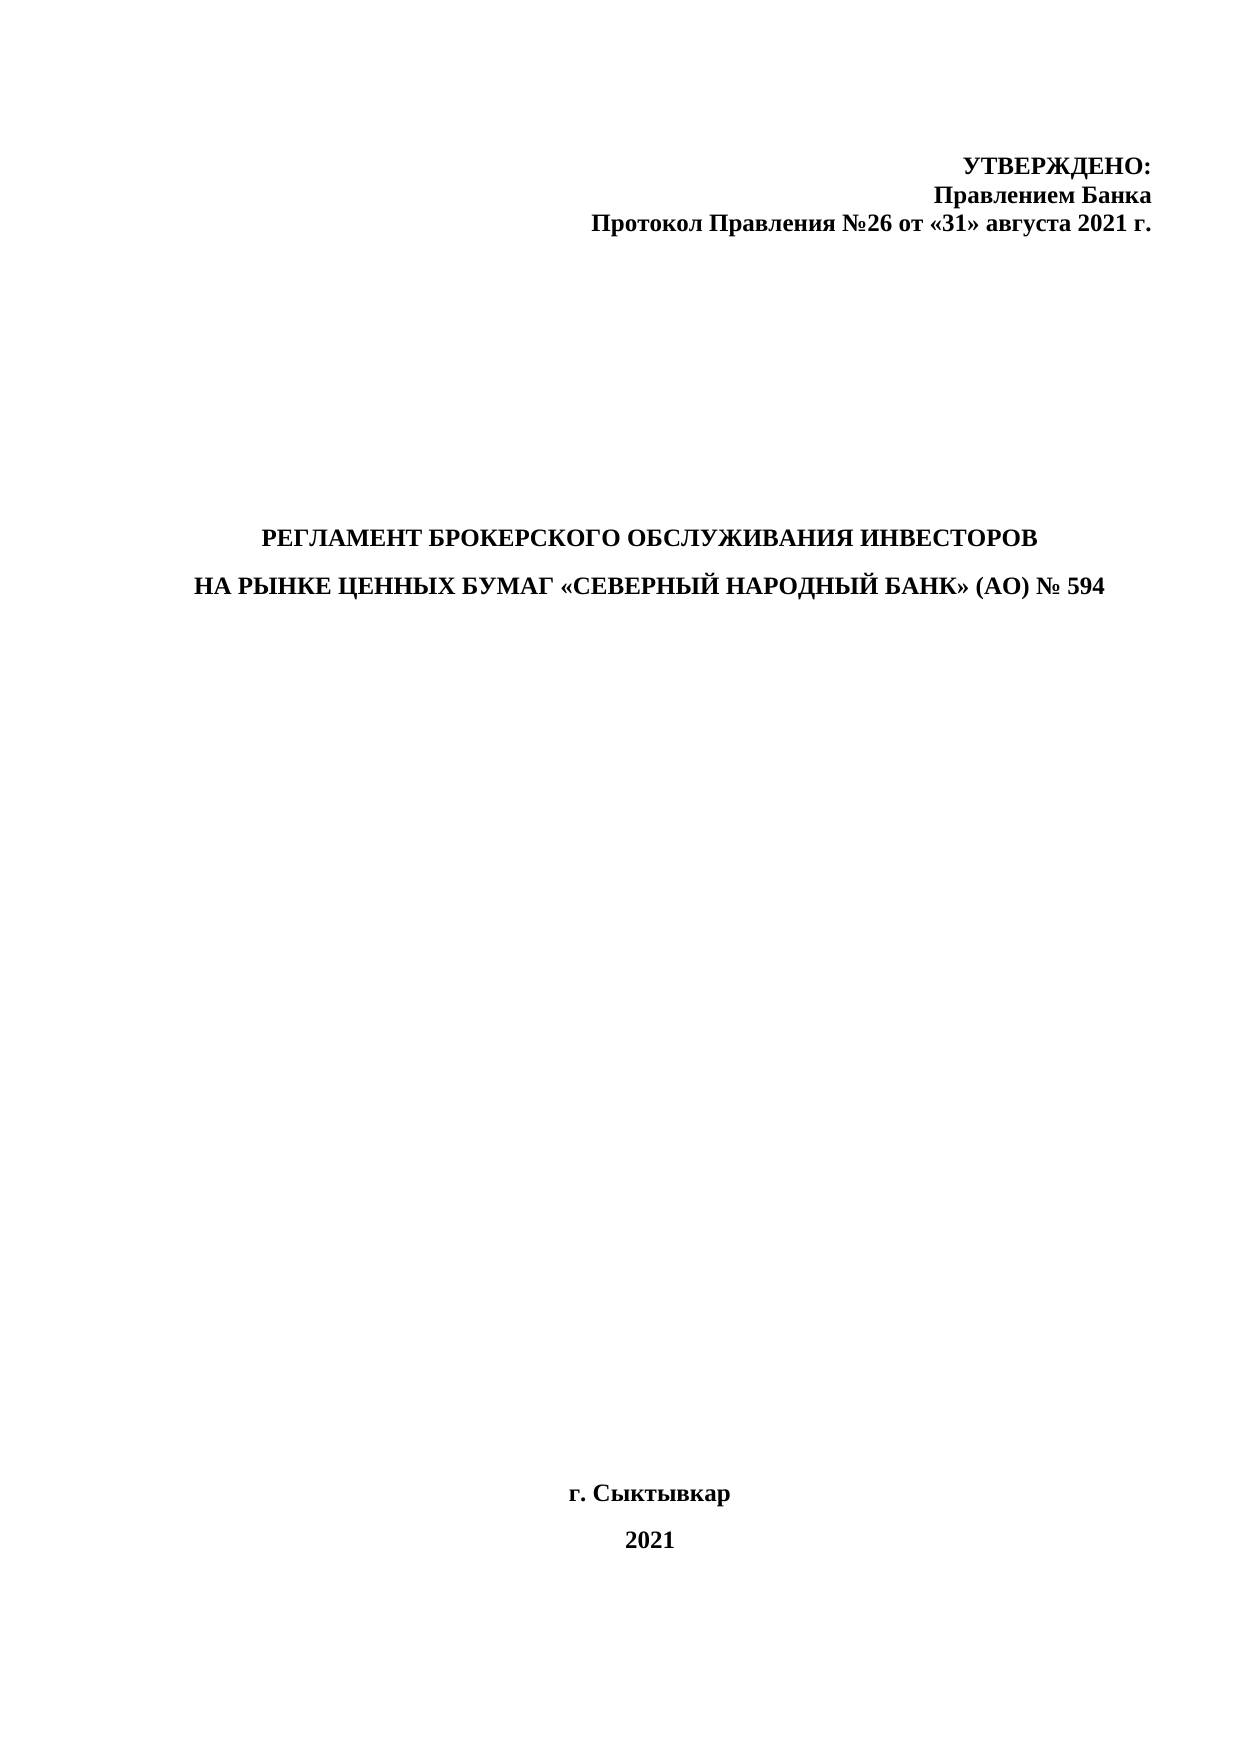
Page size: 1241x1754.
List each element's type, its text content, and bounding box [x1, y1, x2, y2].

text Правлением Банка [148, 180, 1152, 208]
text 2021 [148, 1525, 1152, 1554]
text г. Сыктывкар [148, 1478, 1152, 1506]
text НА РЫНКЕ ЦЕННЫХ БУМАГ «СЕВЕРНЫЙ НАРОДНЫЙ БАНК» (АО) № 594 [148, 571, 1152, 600]
text УТВЕРЖДЕНО: [148, 151, 1152, 180]
text РЕГЛАМЕНТ БРОКЕРСКОГО ОБСЛУЖИВАНИЯ ИНВЕСТОРОВ [148, 523, 1152, 552]
text Протокол Правления №26 от «31» августа 2021 г. [148, 208, 1152, 237]
